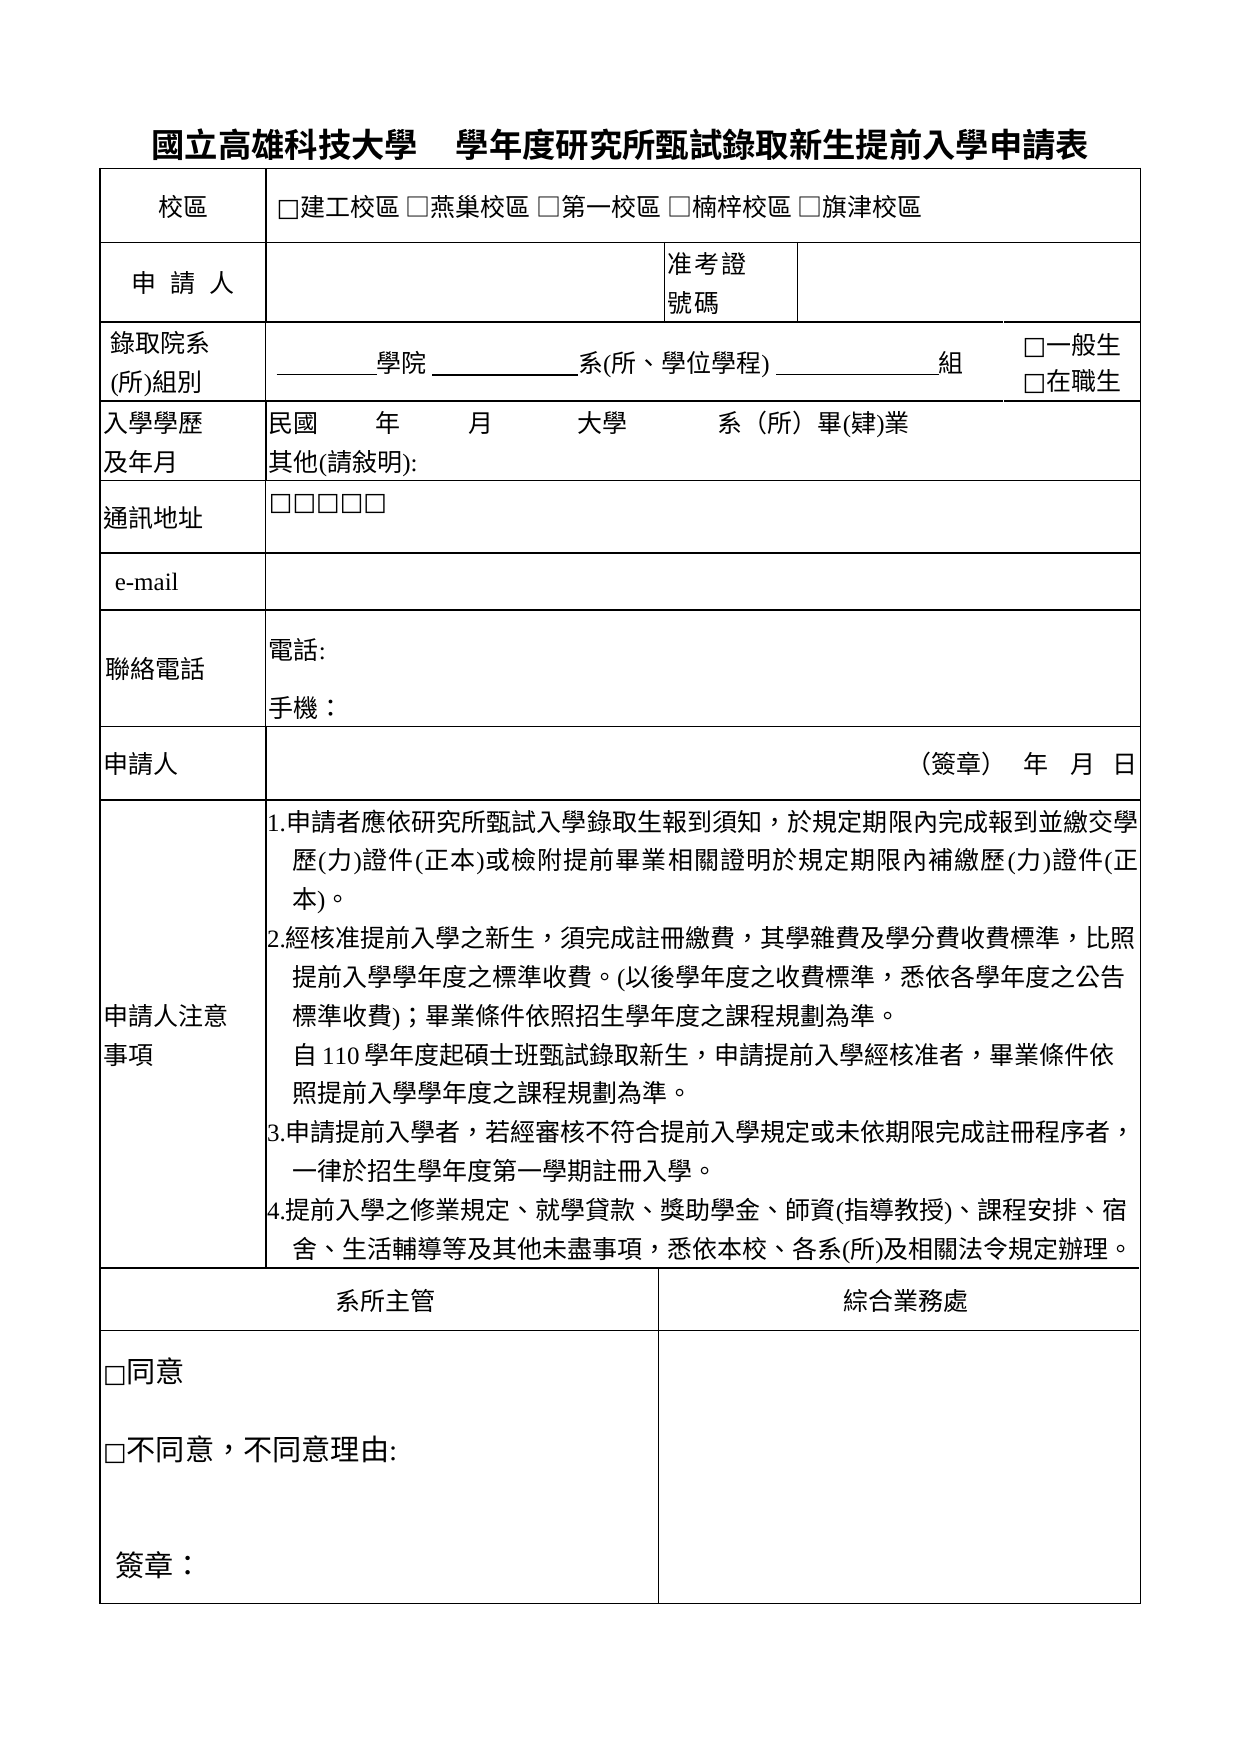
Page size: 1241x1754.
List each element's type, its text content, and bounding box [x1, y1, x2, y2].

table_cell 系所主管 [101, 1269, 658, 1330]
table_cell 申請人注意 事項 [101, 801, 265, 1267]
table_cell [659, 1330, 1140, 1603]
table_cell 電話: 手機： [266, 611, 1140, 726]
table_header 校區 [101, 169, 265, 242]
table_header □建工校區 □燕巢校區 □第一校區 □楠梓校區 □旗津校區 [267, 169, 1140, 242]
table_cell 1.申請者應依研究所甄試入學錄取生報到須知，於規定期限內完成報到並繳交學歷(力)證件(正本)或檢附提前畢業相關證明於規定期限內補繳歷(力)證件(正本)。 2.經核准提前入學之新生，須完成註冊繳費，其學雜費及學分費收費標準，比照提前入學學年度之標準收費。(以後學年度之收費標準，悉依各學年度之公告標準收費)；畢業條件依照招生學年度之課程規劃為準。 自110學年度起碩士班甄試錄取新生，申請提前入學經核准者，畢業條件依照提前入學學年度之課程規劃為準。 3.申請提前入學者，若經審核不符合提前入學規定或未依期限完成註冊程序者，一律於招生學年度第一學期註冊入學。 4.提前入學之修業規定、就學貸款、獎助學金、師資(指導教授)、課程安排、宿舍、生活輔導等及其他未盡事項，悉依本校、各系(所)及相關法令規定辦理。 [267, 801, 1140, 1267]
table_cell 通訊地址 [101, 481, 265, 552]
table_cell □同意 □不同意，不同意理由: 簽章： [101, 1331, 658, 1603]
table_cell 聯絡電話 [101, 611, 265, 726]
table_cell [798, 243, 1140, 321]
table_cell 學院 系(所、學位學程) 組 [266, 323, 1003, 400]
table_cell 准考證 號碼 [665, 243, 797, 321]
table_cell （簽章） 年 月 日 [267, 727, 1140, 799]
table_cell e-mail [101, 554, 265, 609]
table_cell [267, 243, 664, 321]
table_cell 民國 年 月 大學 系（所）畢(肄)業 其他(請敍明): [267, 402, 1140, 479]
table_cell 入學學歷 及年月 [101, 402, 265, 479]
table_cell 申 請 人 [101, 243, 265, 321]
table_cell [266, 554, 1140, 609]
table_cell 申請人 [101, 727, 265, 799]
text 國立高雄科技大學 學年度研究所甄試錄取新生提前入學申請表 [118, 119, 1122, 167]
table_cell 錄取院系 (所)組別 [101, 323, 265, 400]
table_cell □□□□□ [266, 481, 1140, 552]
table_cell 綜合業務處 [659, 1267, 1140, 1330]
table_cell □一般生 □在職生 [1004, 323, 1140, 400]
